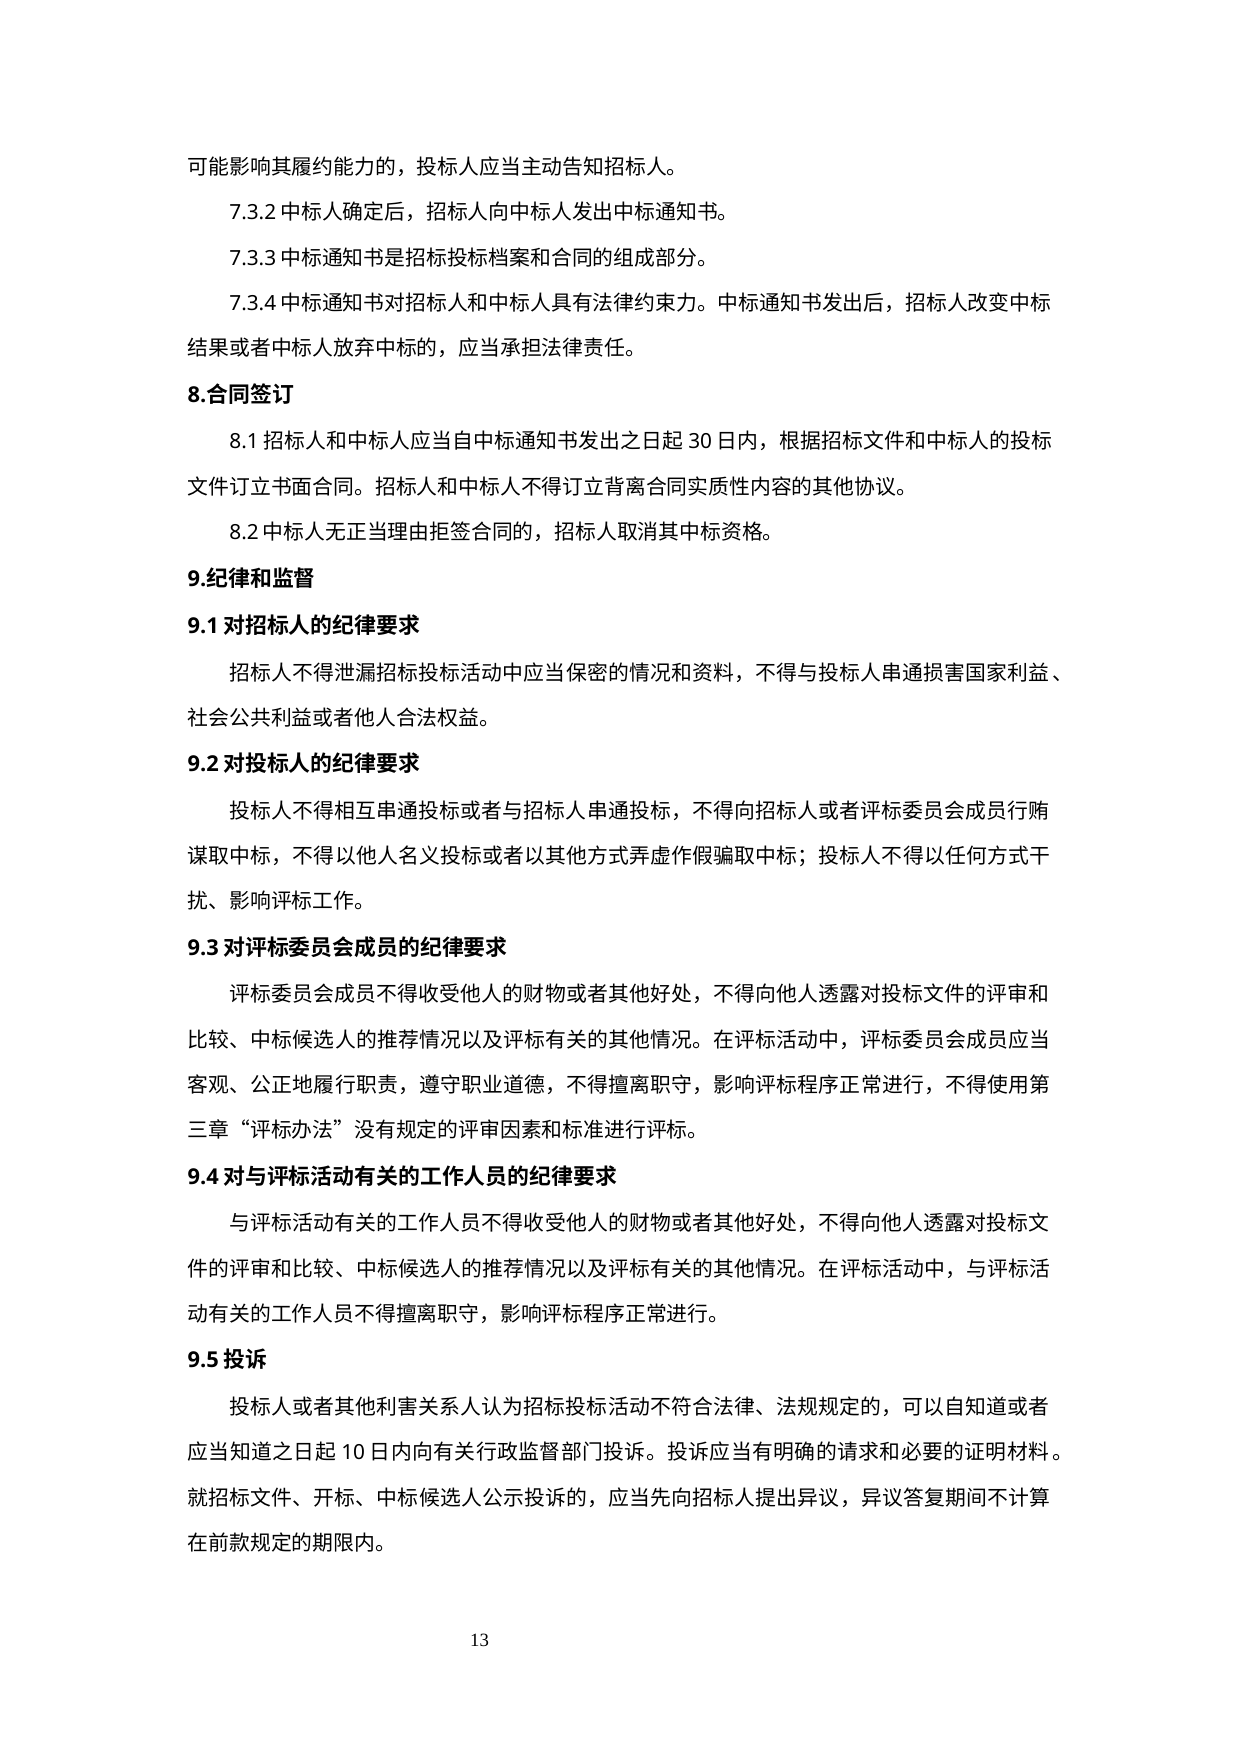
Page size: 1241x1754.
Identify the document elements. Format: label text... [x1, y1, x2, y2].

text 投标人或者其他利害关系人认为招标投标活动不符合法律、法规规定的，可以自知道或者应当知道之日起10日内向有关行政监督部门投诉。投诉应当有明确的请求和必要的证明材料。就招标文件、开标、中标候选人公示投诉的，应当先向招标人提出异议，异议答复期间不计算在前款规定的期限内。 [187, 1390, 1053, 1556]
text 8.1招标人和中标人应当自中标通知书发出之日起30日内，根据招标文件和中标人的投标文件订立书面合同。招标人和中标人不得订立背离合同实质性内容的其他协议。 [187, 424, 1053, 500]
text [187, 150, 1053, 180]
text 与评标活动有关的工作人员不得收受他人的财物或者其他好处，不得向他人透露对投标文件的评审和比较、中标候选人的推荐情况以及评标有关的其他情况。在评标活动中，与评标活动有关的工作人员不得擅离职守，影响评标程序正常进行。 [187, 1206, 1053, 1327]
text 7.3.3中标通知书是招标投标档案和合同的组成部分。 [187, 241, 1053, 271]
text 8.合同签订 [187, 377, 1053, 409]
text 招标人不得泄漏招标投标活动中应当保密的情况和资料，不得与投标人串通损害国家利益、社会公共利益或者他人合法权益。 [187, 656, 1053, 731]
text 投标人不得相互串通投标或者与招标人串通投标，不得向招标人或者评标委员会成员行贿谋取中标，不得以他人名义投标或者以其他方式弄虚作假骗取中标；投标人不得以任何方式干扰、影响评标工作。 [187, 794, 1053, 915]
text 9.1对招标人的纪律要求 [187, 608, 1053, 640]
text 7.3.4中标通知书对招标人和中标人具有法律约束力。中标通知书发出后，招标人改变中标结果或者中标人放弃中标的，应当承担法律责任。 [187, 286, 1053, 362]
text 9.4对与评标活动有关的工作人员的纪律要求 [187, 1159, 1053, 1191]
text 9.纪律和监督 [187, 561, 1053, 592]
text 评标委员会成员不得收受他人的财物或者其他好处，不得向他人透露对投标文件的评审和比较、中标候选人的推荐情况以及评标有关的其他情况。在评标活动中，评标委员会成员应当客观、公正地履行职责，遵守职业道德，不得擅离职守，影响评标程序正常进行，不得使用第三章“评标办法”没有规定的评审因素和标准进行评标。 [187, 978, 1053, 1144]
text 7.3.2中标人确定后，招标人向中标人发出中标通知书。 [187, 195, 1053, 226]
text 9.2对投标人的纪律要求 [187, 746, 1053, 778]
text 9.3对评标委员会成员的纪律要求 [187, 930, 1053, 962]
text 9.5投诉 [187, 1342, 1053, 1374]
text 8.2中标人无正当理由拒签合同的，招标人取消其中标资格。 [187, 515, 1053, 546]
